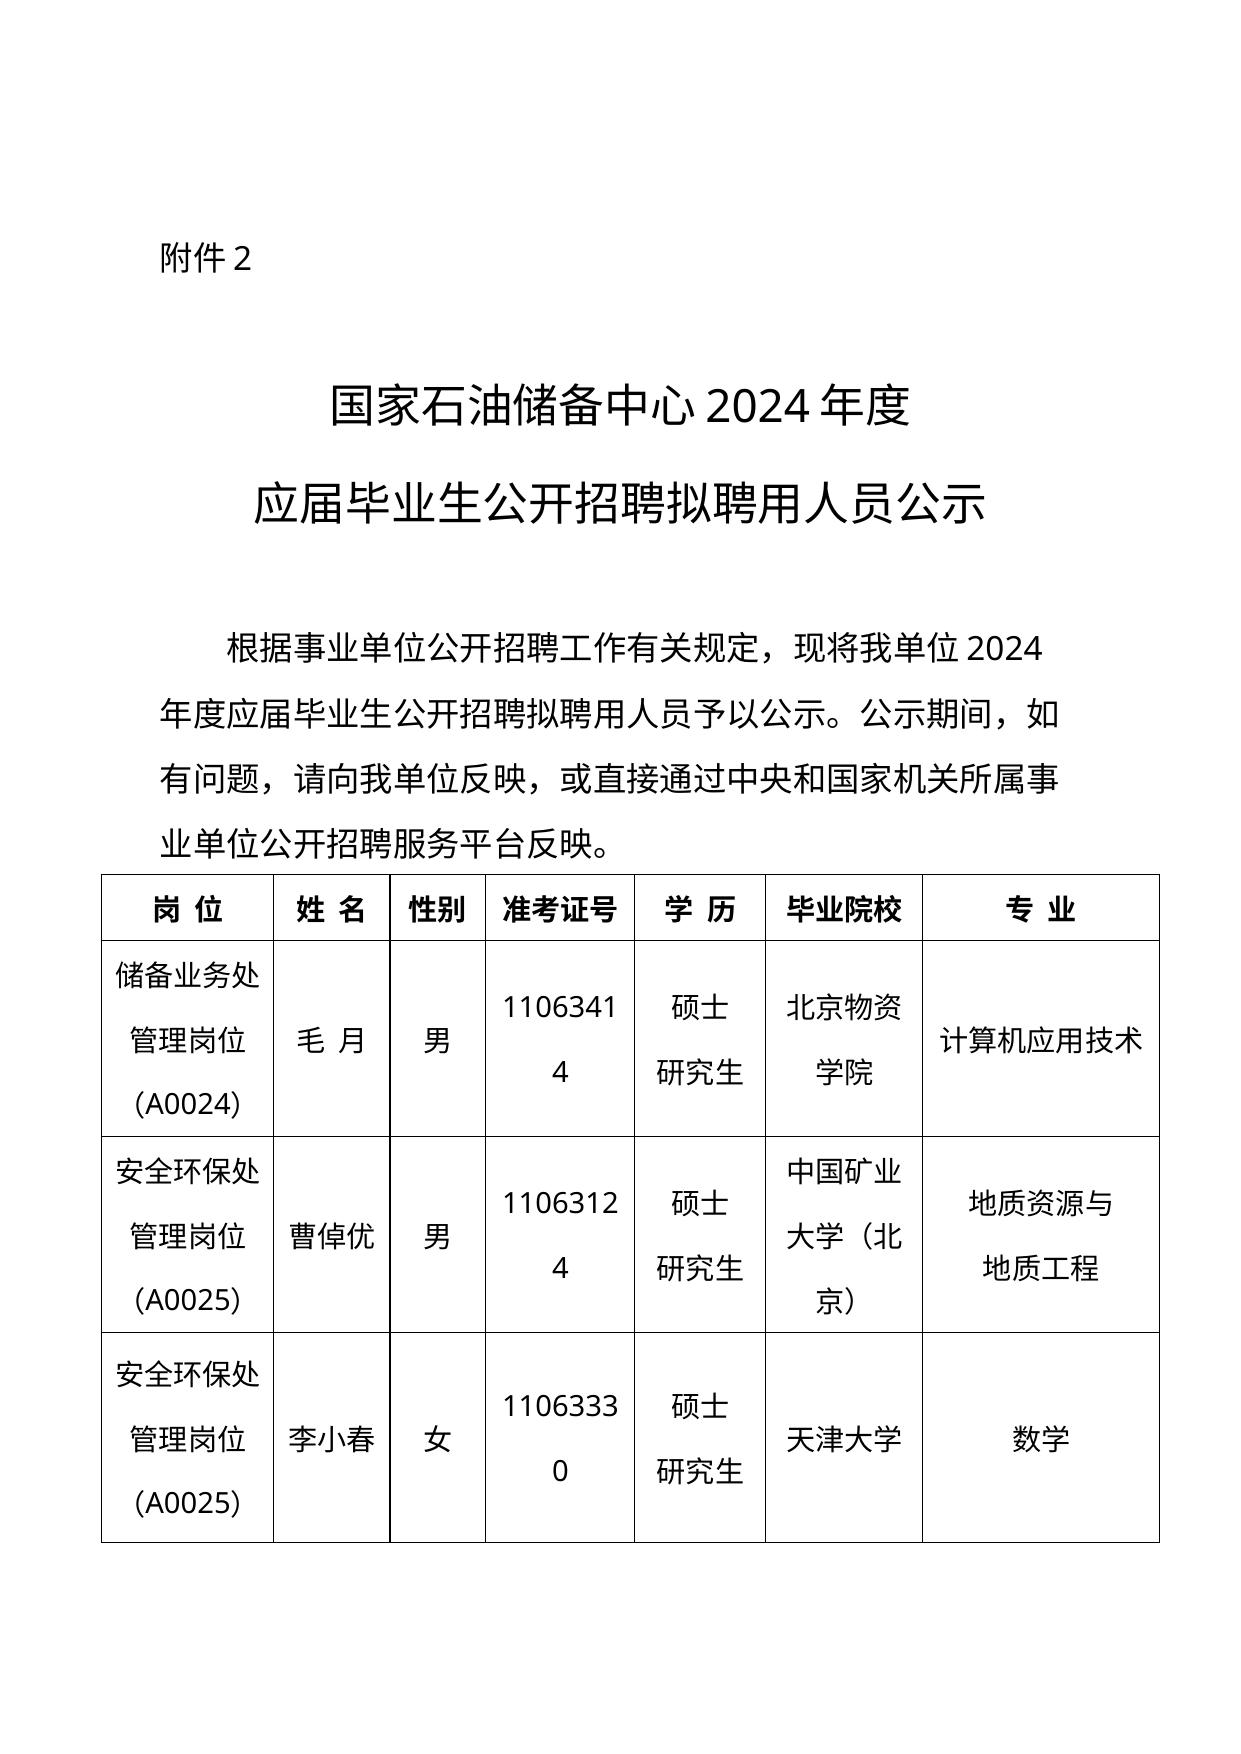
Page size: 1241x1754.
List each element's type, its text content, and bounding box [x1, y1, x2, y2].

table_cell 北京物资学院 [766, 941, 922, 1136]
table_header 姓 名 [274, 875, 389, 940]
table_cell 安全环保处 管理岗位（A0025） [102, 1333, 273, 1542]
table_header 准考证号 [486, 875, 634, 940]
table_cell 11063330 [486, 1333, 634, 1542]
table_header 专 业 [923, 875, 1159, 940]
table_cell 女 [391, 1333, 485, 1542]
table_cell 中国矿业大学（北京） [766, 1137, 922, 1332]
text 国家石油储备中心2024年度 [159, 354, 1081, 451]
table_cell 李小春 [274, 1333, 389, 1542]
table_cell 储备业务处 管理岗位（A0024） [102, 941, 273, 1136]
table_cell 硕士 研究生 [635, 1333, 765, 1542]
table_header 岗 位 [102, 875, 273, 940]
text 附件2 [159, 224, 1081, 289]
table_cell 毛 月 [274, 941, 389, 1136]
table_cell 天津大学 [766, 1333, 922, 1542]
table_header 性别 [391, 875, 485, 940]
table_header 学 历 [635, 875, 765, 940]
table_cell 11063124 [486, 1137, 634, 1332]
table_cell 男 [391, 1137, 485, 1332]
table_cell 计算机应用技术 [923, 941, 1159, 1136]
text 应届毕业生公开招聘拟聘用人员公示 [159, 451, 1081, 549]
table_cell 曹倬优 [274, 1137, 389, 1332]
table_cell 硕士 研究生 [635, 1137, 765, 1332]
table_cell 硕士 研究生 [635, 941, 765, 1136]
table_cell 11063414 [486, 941, 634, 1136]
table_cell 地质资源与 地质工程 [923, 1137, 1159, 1332]
table_cell 安全环保处 管理岗位（A0025） [102, 1137, 273, 1332]
table_cell 数学 [923, 1333, 1159, 1542]
text 根据事业单位公开招聘工作有关规定，现将我单位2024年度应届毕业生公开招聘拟聘用人员予以公示。公示期间，如有问题，请向我单位反映，或直接通过中央和国家机关所属事业单位公开招聘服务平台反映。 [159, 614, 1081, 874]
table_cell 男 [391, 941, 485, 1136]
table_header 毕业院校 [766, 875, 922, 940]
